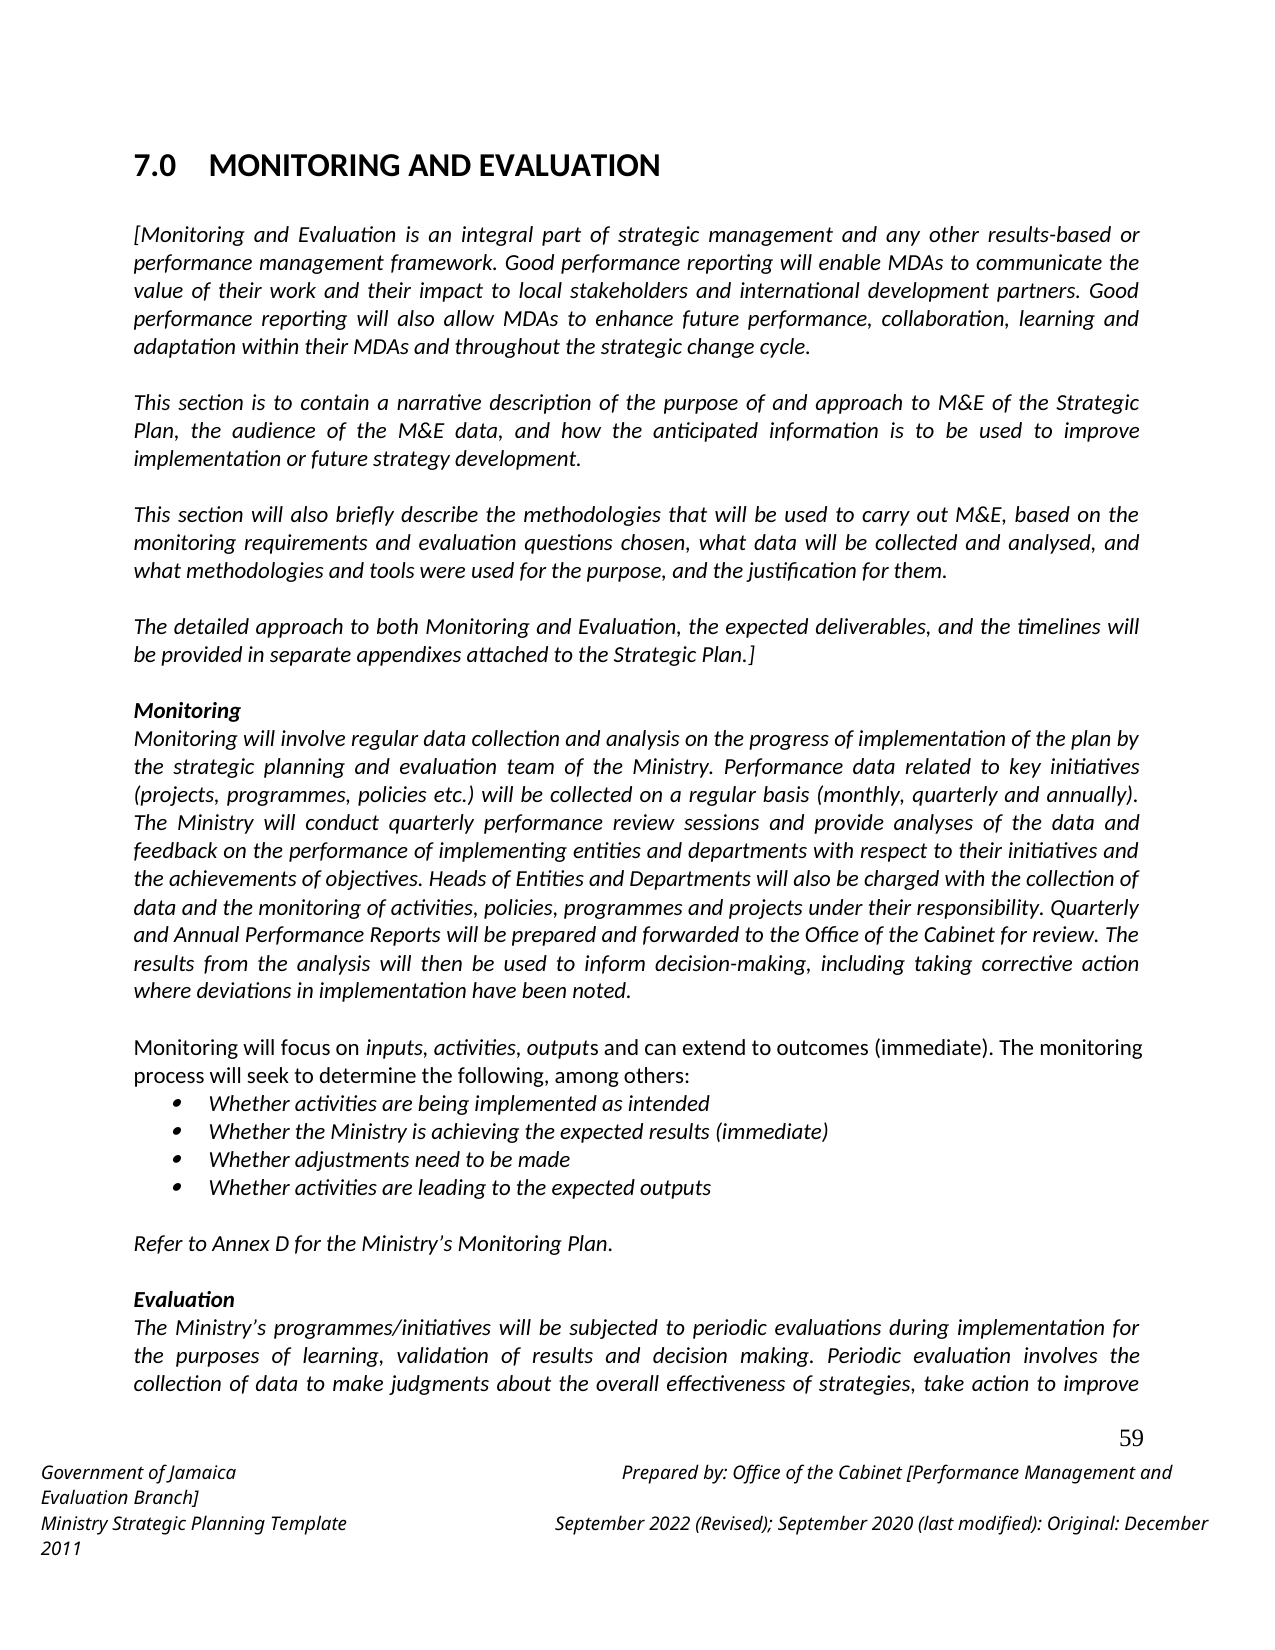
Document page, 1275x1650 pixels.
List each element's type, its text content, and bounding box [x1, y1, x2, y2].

text Evaluation [133, 1285, 1144, 1313]
text 7.0 MONITORING AND EVALUATION [133, 144, 1144, 184]
text [Monitoring and Evaluation is an integral part of strategic management and any other results-based or performance management framework. Good performance reporting will enable MDAs to communicate the value of their work and their impact to local stakeholders and international development partners. Good performance reporting will also allow MDAs to enhance future performance, collaboration, learning and adaptation within their MDAs and throughout the strategic change cycle. [133, 220, 1144, 360]
text Monitoring will focus on inputs, activities, outputs and can extend to outcomes (immediate). The monitoring process will seek to determine the following, among others: [133, 1033, 1144, 1089]
list Whether activities are leading to the expected outputs [171, 1173, 1144, 1201]
text This section is to contain a narrative description of the purpose of and approach to M&E of the Strategic Plan, the audience of the M&E data, and how the anticipated information is to be used to improve implementation or future strategy development. [133, 388, 1144, 472]
list Whether the Ministry is achieving the expected results (immediate) [171, 1117, 1144, 1145]
text This section will also briefly describe the methodologies that will be used to carry out M&E, based on the monitoring requirements and evaluation questions chosen, what data will be collected and analysed, and what methodologies and tools were used for the purpose, and the justification for them. [133, 500, 1144, 584]
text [133, 1313, 1144, 1397]
text The detailed approach to both Monitoring and Evaluation, the expected deliverables, and the timelines will be provided in separate appendixes attached to the Strategic Plan.] [133, 612, 1144, 668]
text Monitoring will involve regular data collection and analysis on the progress of implementation of the plan by the strategic planning and evaluation team of the Ministry. Performance data related to key initiatives (projects, programmes, policies etc.) will be collected on a regular basis (monthly, quarterly and annually). The Ministry will conduct quarterly performance review sessions and provide analyses of the data and feedback on the performance of implementing entities and departments with respect to their initiatives and the achievements of objectives. Heads of Entities and Departments will also be charged with the collection of data and the monitoring of activities, policies, programmes and projects under their responsibility. Quarterly and Annual Performance Reports will be prepared and forwarded to the Office of the Cabinet for review. The results from the analysis will then be used to inform decision-making, including taking corrective action where deviations in implementation have been noted. [133, 724, 1144, 1005]
text Monitoring [133, 696, 1144, 724]
text Refer to Annex D for the Ministry’s Monitoring Plan. [133, 1229, 1144, 1257]
list Whether adjustments need to be made [171, 1145, 1144, 1173]
list Whether activities are being implemented as intended [171, 1089, 1144, 1117]
